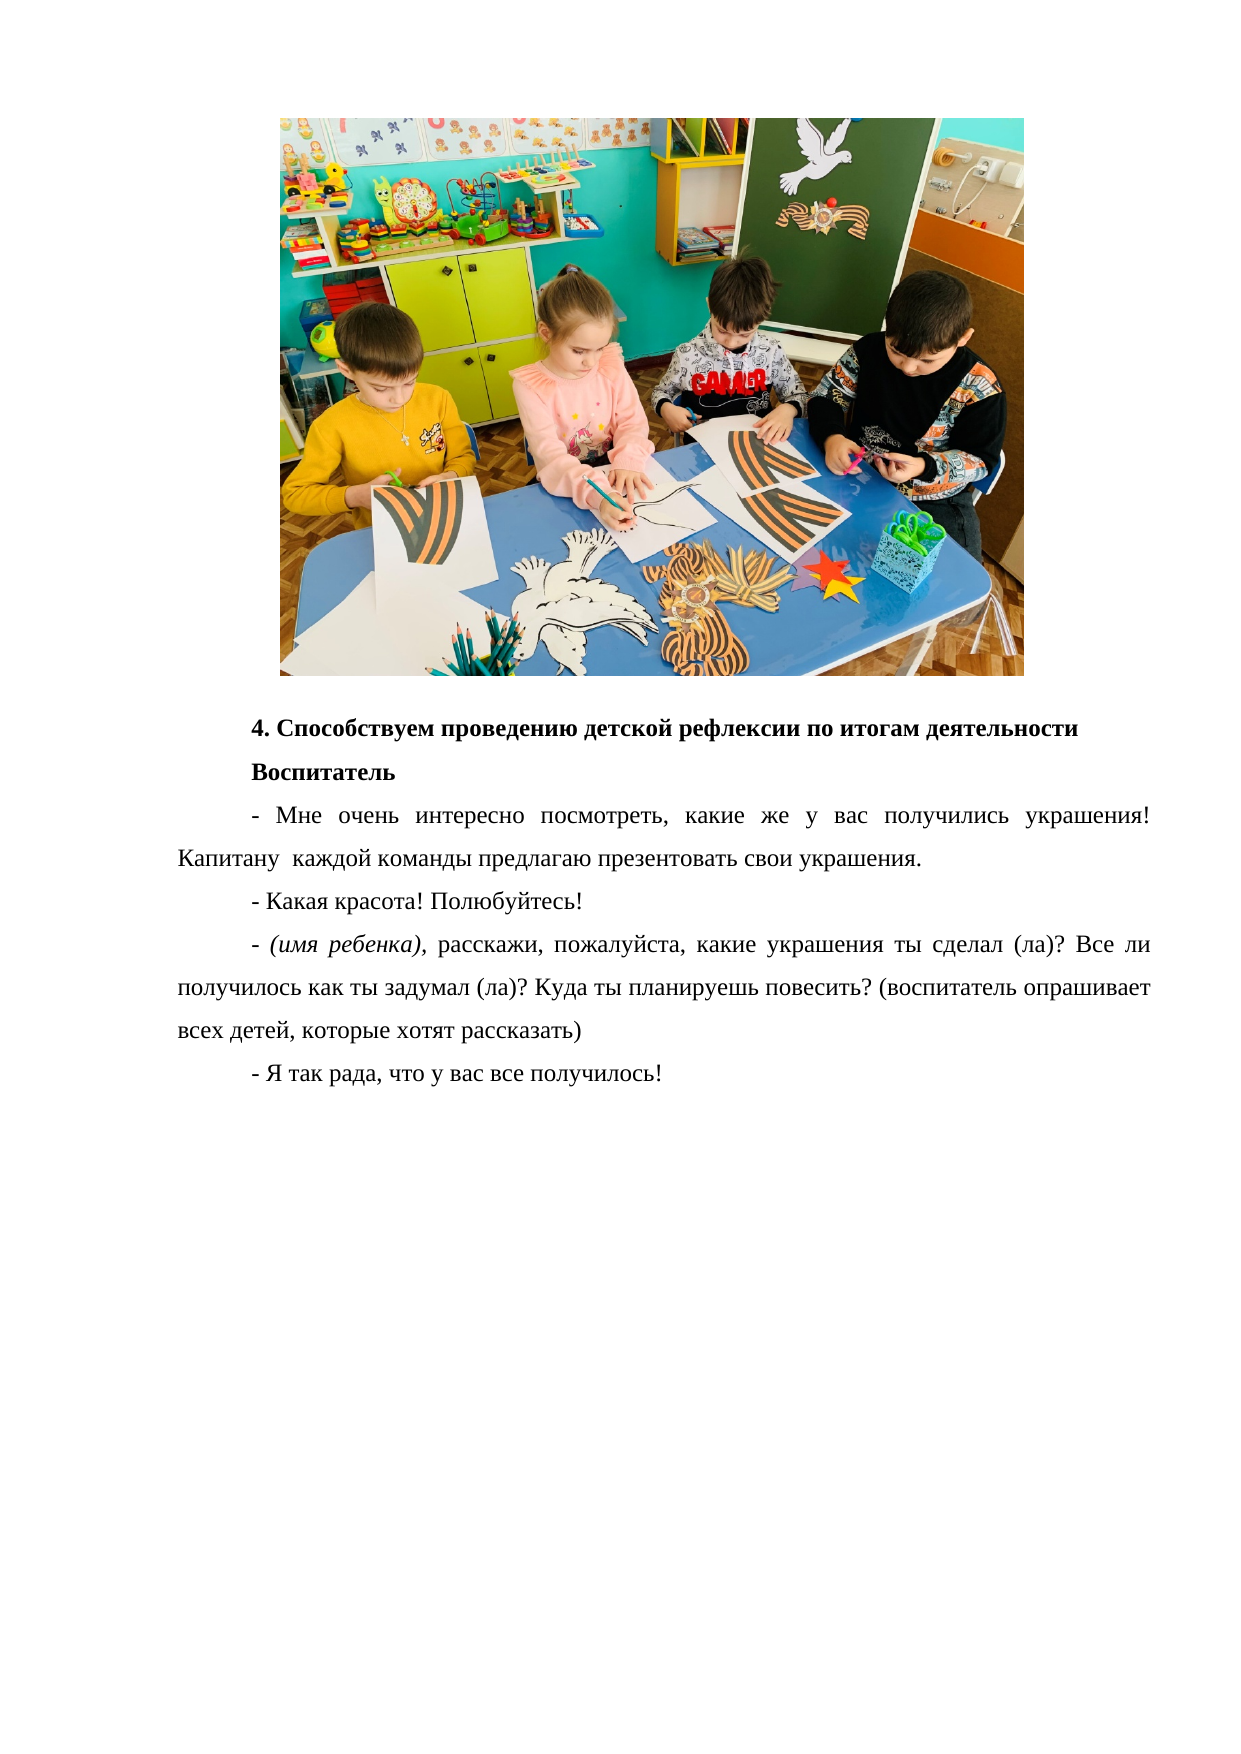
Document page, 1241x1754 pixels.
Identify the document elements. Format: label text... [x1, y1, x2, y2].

text - Мне очень интересно посмотреть, какие же у вас получились украшения! Капитану каждой команды предлагаю презентовать свои украшения. [177, 800, 1152, 872]
text 4. Способствуем проведению детской рефлексии по итогам деятельности [177, 713, 1152, 742]
text - Я так рада, что у вас все получилось! [177, 1058, 1152, 1087]
text - Какая красота! Полюбуйтесь! [177, 886, 1152, 915]
picture [280, 118, 1024, 676]
text - (имя ребенка), расскажи, пожалуйста, какие украшения ты сделал (ла)? Все ли получилось как ты задумал (ла)? Куда ты планируешь повесить? (воспитатель опрашивает всех детей, которые хотят рассказать) [177, 929, 1152, 1044]
text Воспитатель [177, 757, 1152, 785]
